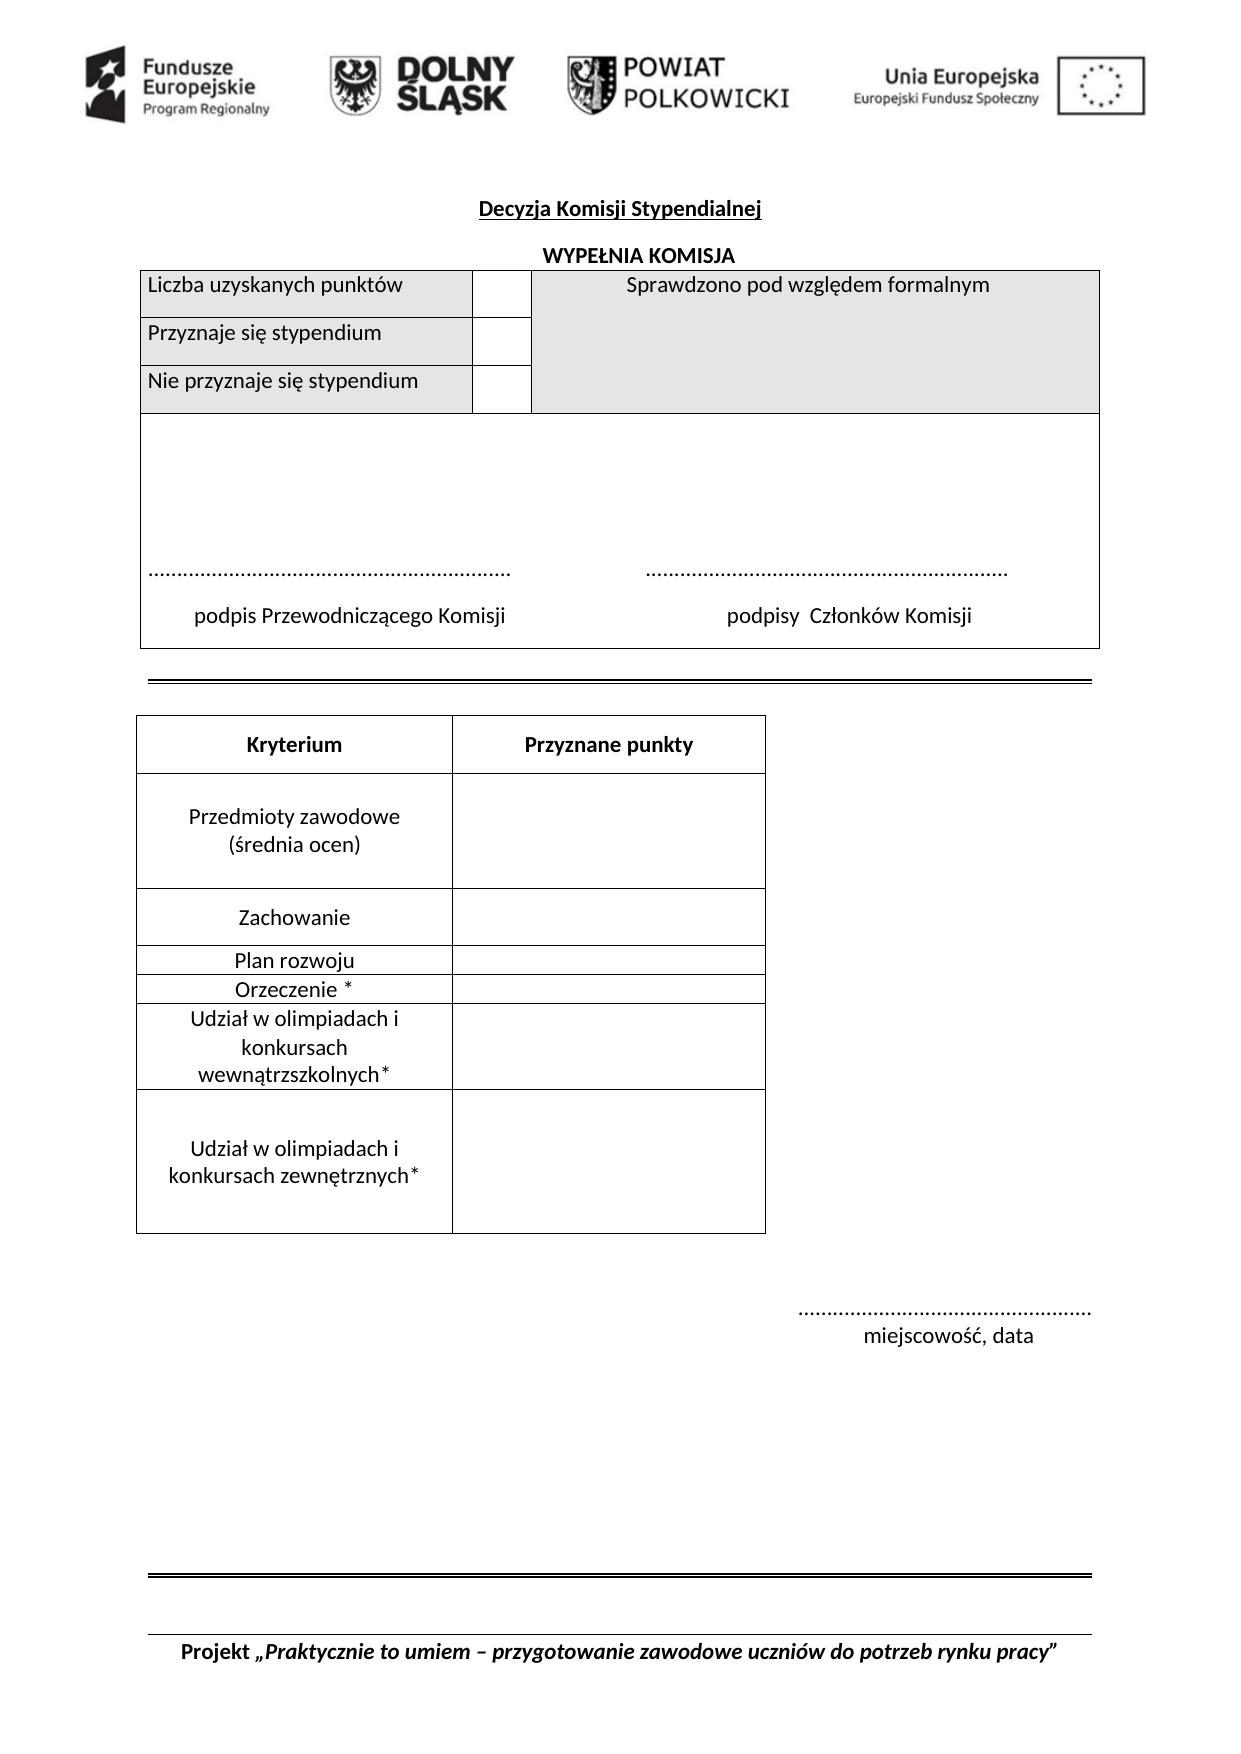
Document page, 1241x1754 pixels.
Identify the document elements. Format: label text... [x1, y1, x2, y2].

table_header Przyznane punkty [453, 716, 765, 773]
table_cell Przyznaje się stypendium [141, 318, 472, 365]
table_header Liczba uzyskanych punktów [141, 271, 472, 317]
text miejscowość, data [148, 1321, 1092, 1349]
table_cell Plan rozwoju [137, 946, 452, 974]
table_cell [453, 774, 765, 888]
table_cell Przedmioty zawodowe (średnia ocen) [137, 774, 452, 888]
table_cell [453, 946, 765, 974]
table_cell [473, 318, 531, 365]
table_cell [453, 975, 765, 1003]
table_cell Zachowanie [137, 889, 452, 945]
table_cell [453, 1004, 765, 1089]
table_header Sprawdzono pod względem formalnym [532, 271, 1099, 413]
table_cell Udział w olimpiadach i konkursach zewnętrznych* [137, 1090, 452, 1233]
table_cell Orzeczenie * [137, 975, 452, 1003]
list WYPEŁNIA KOMISJA [148, 241, 1092, 269]
table_cell Udział w olimpiadach i konkursach wewnątrzszkolnych* [137, 1004, 452, 1089]
table_cell [453, 1090, 765, 1233]
table_header Kryterium [137, 716, 452, 773]
table_cell ............................................................... ............................................................... podpis Przewodniczącego Komisji podpisy Członków Komisji [141, 414, 1099, 648]
table_cell [453, 889, 765, 945]
text Decyzja Komisji Stypendialnej [148, 194, 1092, 223]
picture [74, 41, 1166, 126]
table_header [473, 271, 531, 317]
table_cell [473, 366, 531, 413]
text ................................................... [148, 1293, 1092, 1321]
table_cell Nie przyznaje się stypendium [141, 366, 472, 413]
